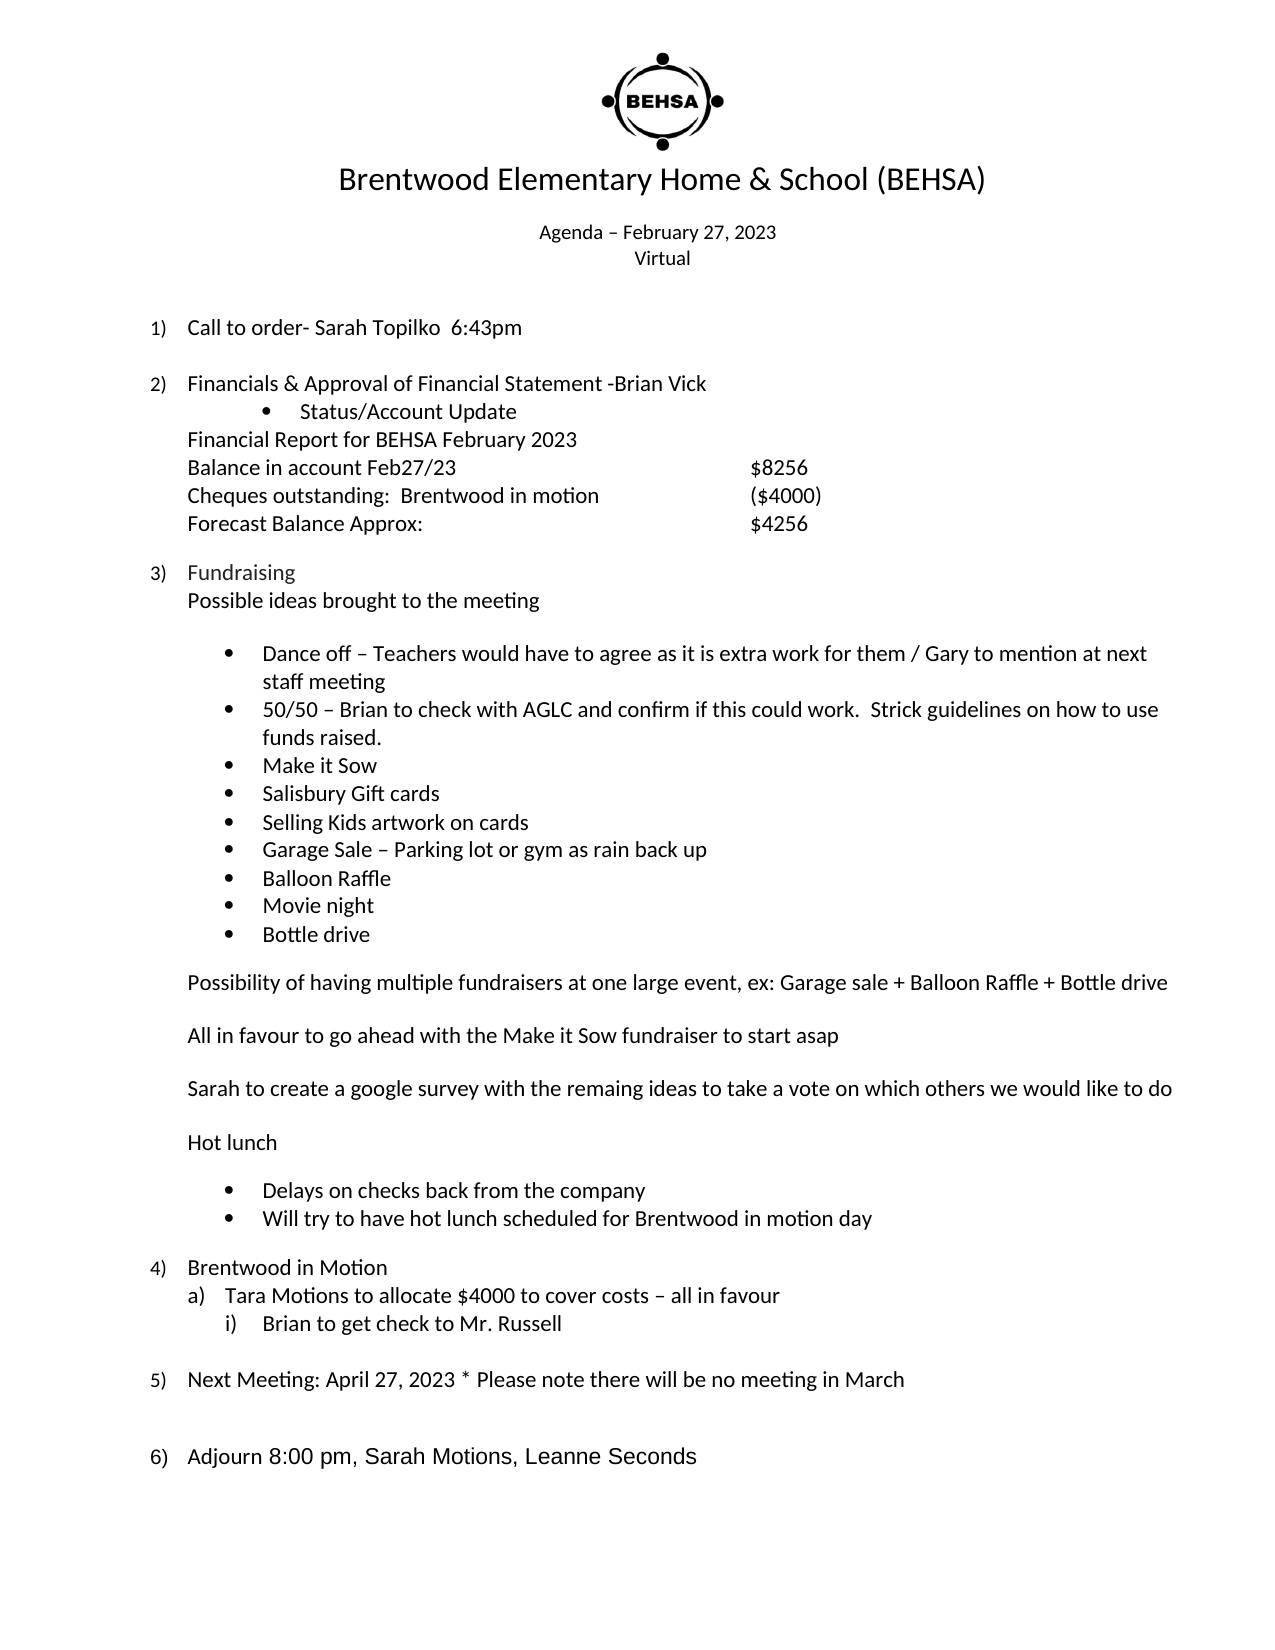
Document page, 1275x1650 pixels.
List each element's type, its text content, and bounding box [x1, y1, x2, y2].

text Balance in account Feb27/23 $8256 [187, 453, 1175, 481]
text Possible ideas brought to the meeting [187, 586, 1175, 614]
list Call to order- Sarah Topilko 6:43pm [150, 313, 1175, 341]
list Make it Sow [225, 752, 1175, 779]
list Balloon Raffle [225, 864, 1175, 892]
text All in favour to go ahead with the Make it Sow fundraiser to start asap [187, 1022, 1175, 1049]
text Financial Report for BEHSA February 2023 [187, 425, 1175, 453]
list Dance off – Teachers would have to agree as it is extra work for them / Gary to mention at next staff meeting [225, 639, 1175, 696]
list Salisbury Gift cards [225, 779, 1175, 808]
list Movie night [225, 892, 1175, 920]
list Status/Account Update [262, 397, 1175, 425]
picture [586, 44, 739, 159]
text Sarah to create a google survey with the remaing ideas to take a vote on which others we would like to do [187, 1074, 1175, 1103]
list Adjourn 8:00 pm, Sarah Motions, Leanne Seconds [150, 1442, 1175, 1470]
list Selling Kids artwork on cards [225, 808, 1175, 836]
text Agenda – February 27, 2023 Virtual [150, 219, 1175, 292]
text Hot lunch [187, 1128, 1175, 1156]
text Possibility of having multiple fundraisers at one large event, ex: Garage sale + Balloon Raffle + Bottle drive [187, 968, 1175, 997]
list Delays on checks back from the company [225, 1176, 1175, 1204]
list Will try to have hot lunch scheduled for Brentwood in motion day [225, 1204, 1175, 1232]
text Cheques outstanding: Brentwood in motion ($4000) [187, 481, 1175, 509]
list Fundraising [150, 558, 1175, 586]
text Forecast Balance Approx: $4256 [187, 509, 1175, 537]
list Brian to get check to Mr. Russell [225, 1309, 1175, 1337]
list Bottle drive [225, 920, 1175, 948]
list Garage Sale – Parking lot or gym as rain back up [225, 836, 1175, 864]
list Brentwood in Motion [150, 1253, 1175, 1281]
list Tara Motions to allocate $4000 to cover costs – all in favour [187, 1281, 1175, 1309]
list Financials & Approval of Financial Statement -Brian Vick [150, 369, 1175, 397]
list Next Meeting: April 27, 2023 * Please note there will be no meeting in March [150, 1365, 1175, 1393]
list 50/50 – Brian to check with AGLC and confirm if this could work. Strick guidelines on how to use funds raised. [225, 696, 1175, 752]
